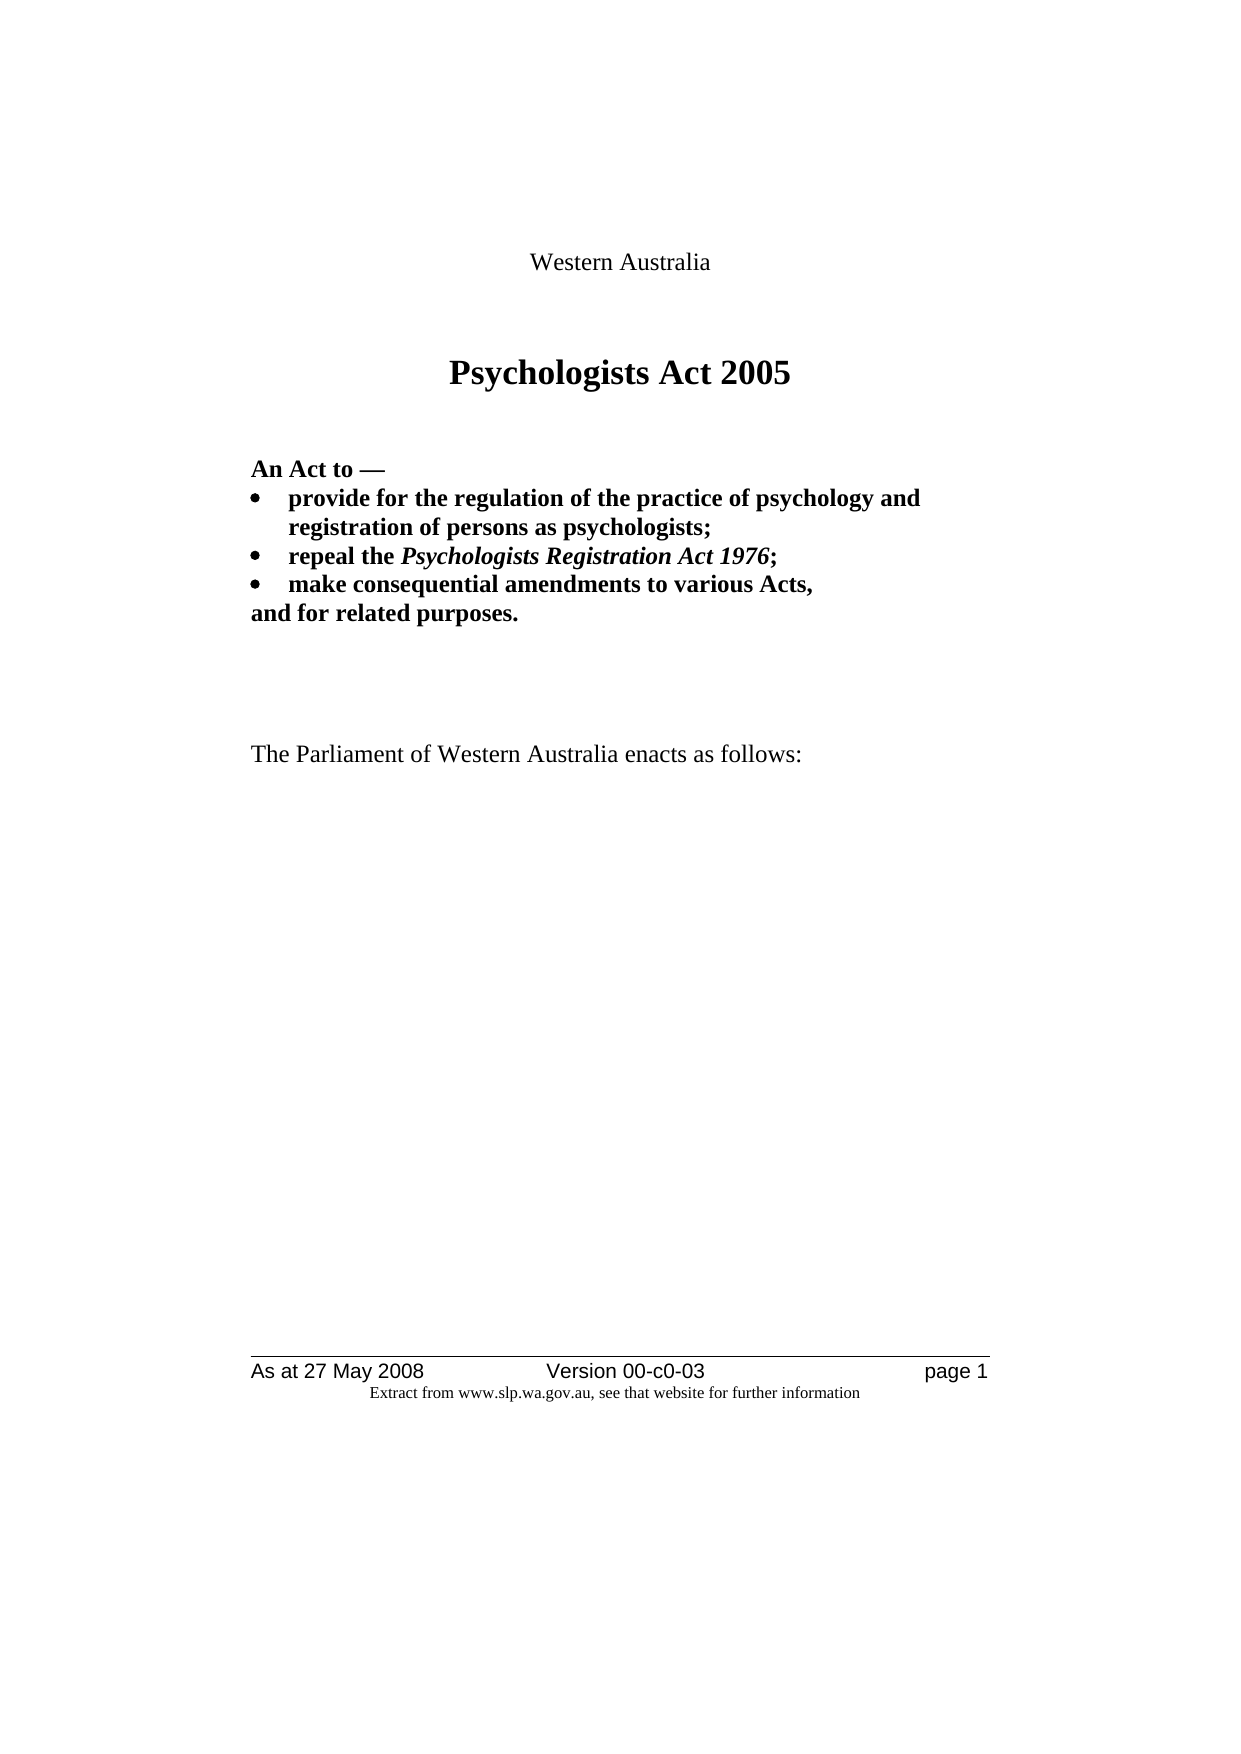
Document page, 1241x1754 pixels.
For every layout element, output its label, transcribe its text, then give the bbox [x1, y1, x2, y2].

title An Act to — [251, 454, 990, 483]
title provide for the regulation of the practice of psychology and registration of persons as psychologists; [251, 483, 990, 541]
title repeal the Psychologists Registration Act 1976; [251, 541, 990, 569]
title and for related purposes. [251, 598, 990, 627]
text The Parliament of Western Australia enacts as follows: [251, 739, 990, 768]
text Western Australia [251, 247, 990, 276]
title make consequential amendments to various Acts, [251, 569, 990, 598]
text Psychologists Act 2005 [251, 351, 990, 392]
